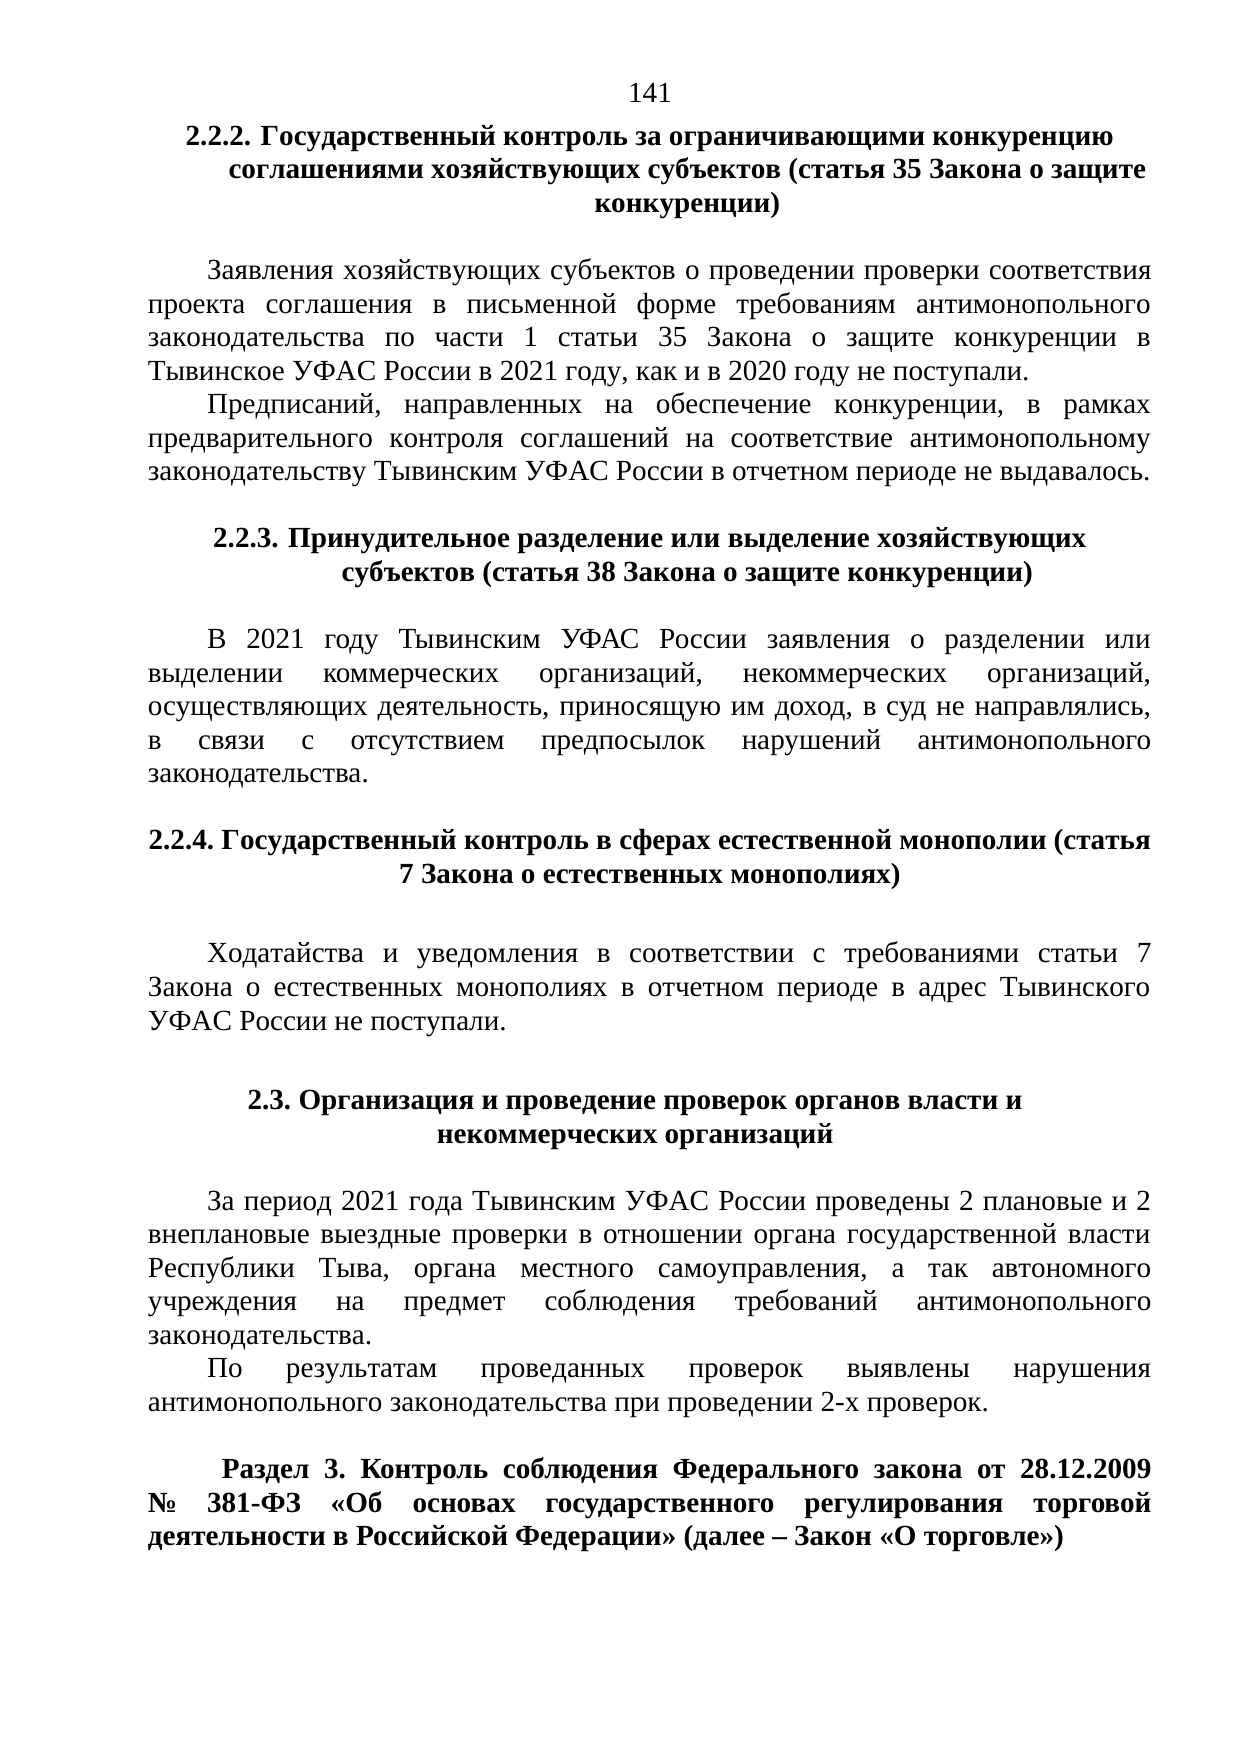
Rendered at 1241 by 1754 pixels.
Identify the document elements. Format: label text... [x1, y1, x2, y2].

text Предписаний, направленных на обеспечение конкуренции, в рамках предварительного контроля соглашений на соответствие антимонопольному законодательству Тывинским УФАС России в отчетном периоде не выдавалось. [148, 386, 1152, 487]
text Заявления хозяйствующих субъектов о проведении проверки соответствия проекта соглашения в письменной форме требованиям антимонопольного законодательства по части 1 статьи 35 Закона о защите конкуренции в Тывинское УФАС России в 2021 году, как и в 2020 году не поступали. [148, 252, 1152, 386]
subtitle Принудительное разделение или выделение хозяйствующих субъектов (статья 38 Закона о защите конкуренции) [148, 521, 1152, 588]
subtitle 2.2.4. Государственный контроль в сферах естественной монополии (статья 7 Закона о естественных монополиях) [148, 822, 1152, 889]
text 2.3. Организация и проведение проверок органов власти и некоммерческих организаций [148, 1082, 1122, 1149]
text По результатам проведанных проверок выявлены нарушения антимонопольного законодательства при проведении 2-х проверок. [148, 1351, 1152, 1418]
text В 2021 году Тывинским УФАС России заявления о разделении или выделении коммерческих организаций, некоммерческих организаций, осуществляющих деятельность, приносящую им доход, в суд не направлялись, в связи с отсутствием предпосылок нарушений антимонопольного законодательства. [148, 621, 1152, 789]
subtitle Раздел 3. Контроль соблюдения Федерального закона от 28.12.2009 № 381-ФЗ «Об основах государственного регулирования торговой деятельности в Российской Федерации» (далее – Закон «О торговле») [148, 1451, 1152, 1552]
text За период 2021 года Тывинским УФАС России проведены 2 плановые и 2 внеплановые выездные проверки в отношении органа государственной власти Республики Тыва, органа местного самоуправления, а так автономного учреждения на предмет соблюдения требований антимонопольного законодательства. [148, 1183, 1152, 1351]
subtitle Государственный контроль за ограничивающими конкуренцию соглашениями хозяйствующих субъектов (статья 35 Закона о защите конкуренции) [148, 118, 1152, 219]
text Ходатайства и уведомления в соответствии с требованиями статьи 7 Закона о естественных монополиях в отчетном периоде в адрес Тывинского УФАС России не поступали. [148, 936, 1152, 1036]
